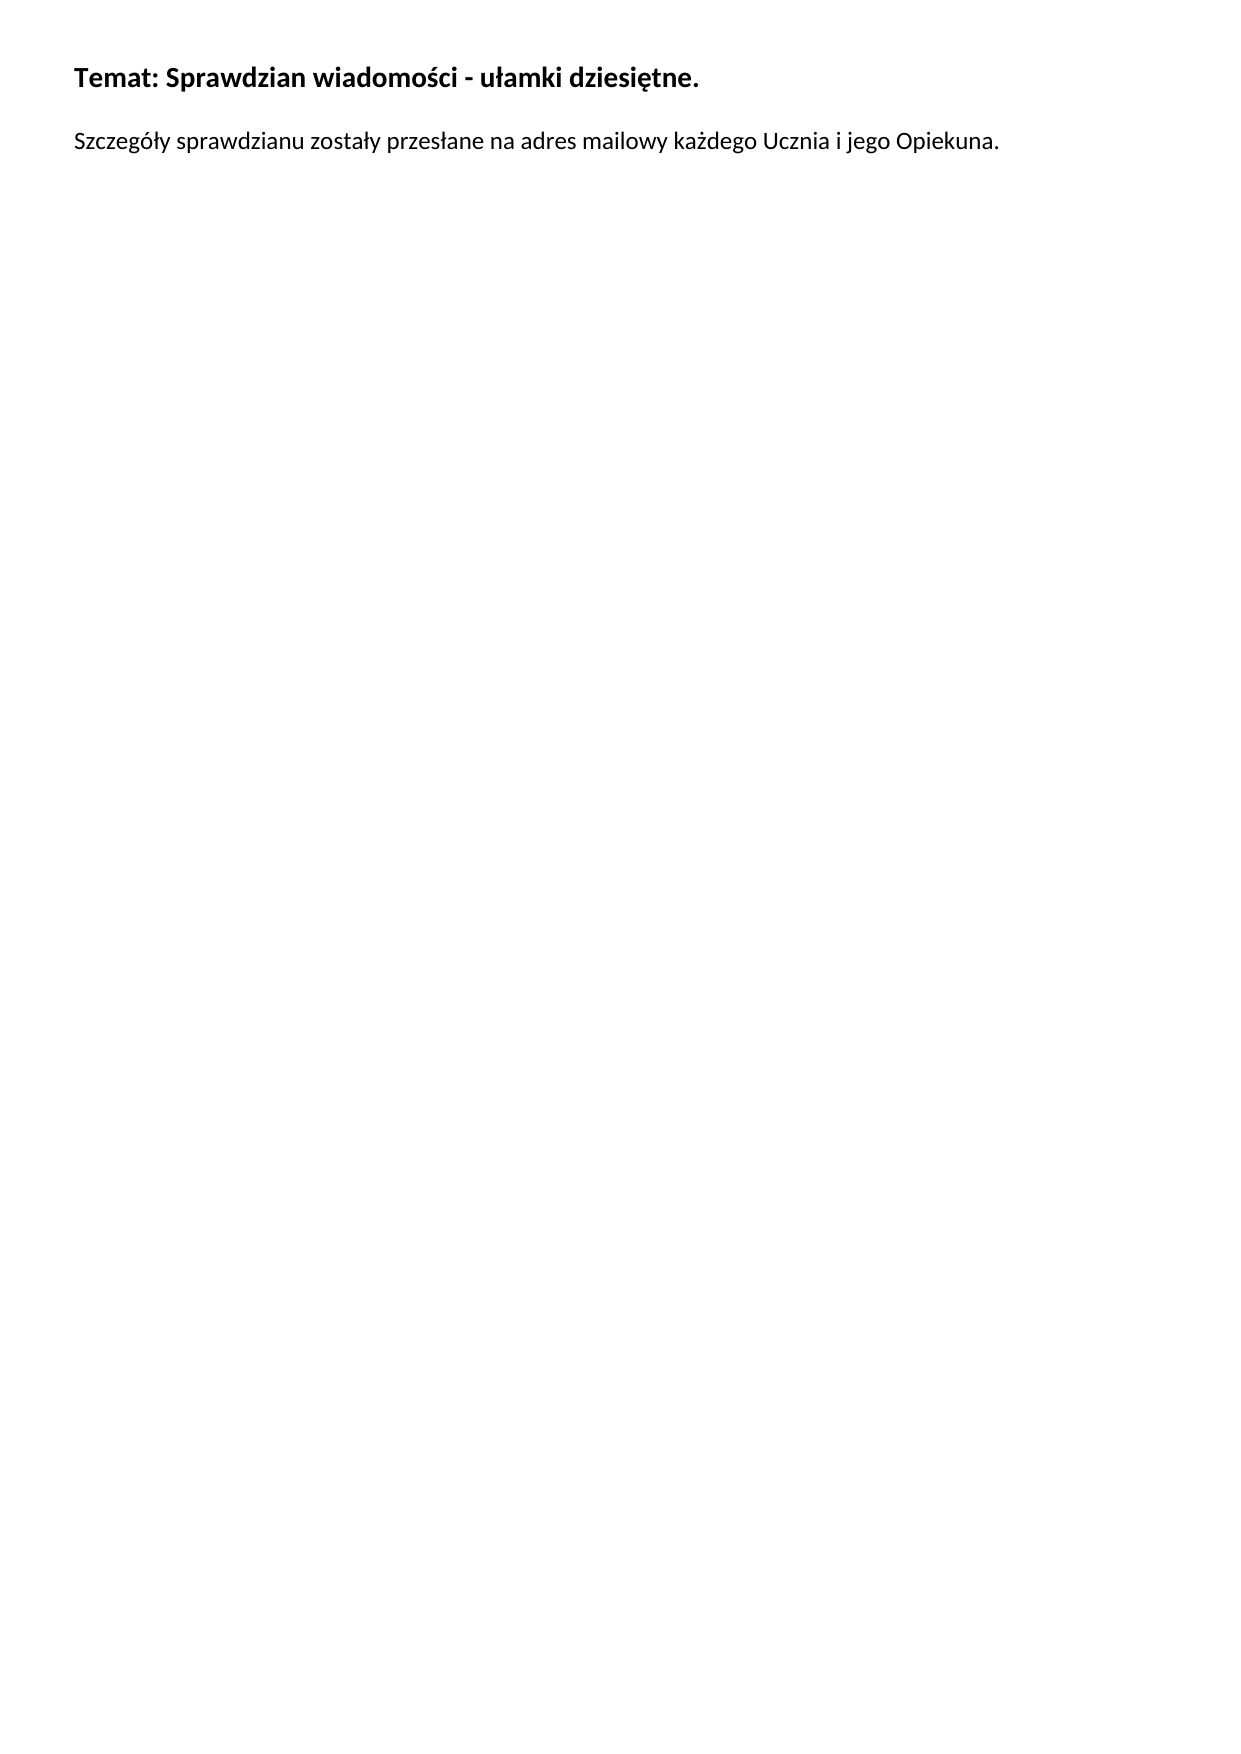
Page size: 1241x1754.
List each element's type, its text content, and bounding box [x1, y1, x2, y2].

text Temat: Sprawdzian wiadomości - ułamki dziesiętne. [74, 59, 1167, 95]
text Szczegóły sprawdzianu zostały przesłane na adres mailowy każdego Ucznia i jego Opiekuna. [74, 125, 1167, 156]
